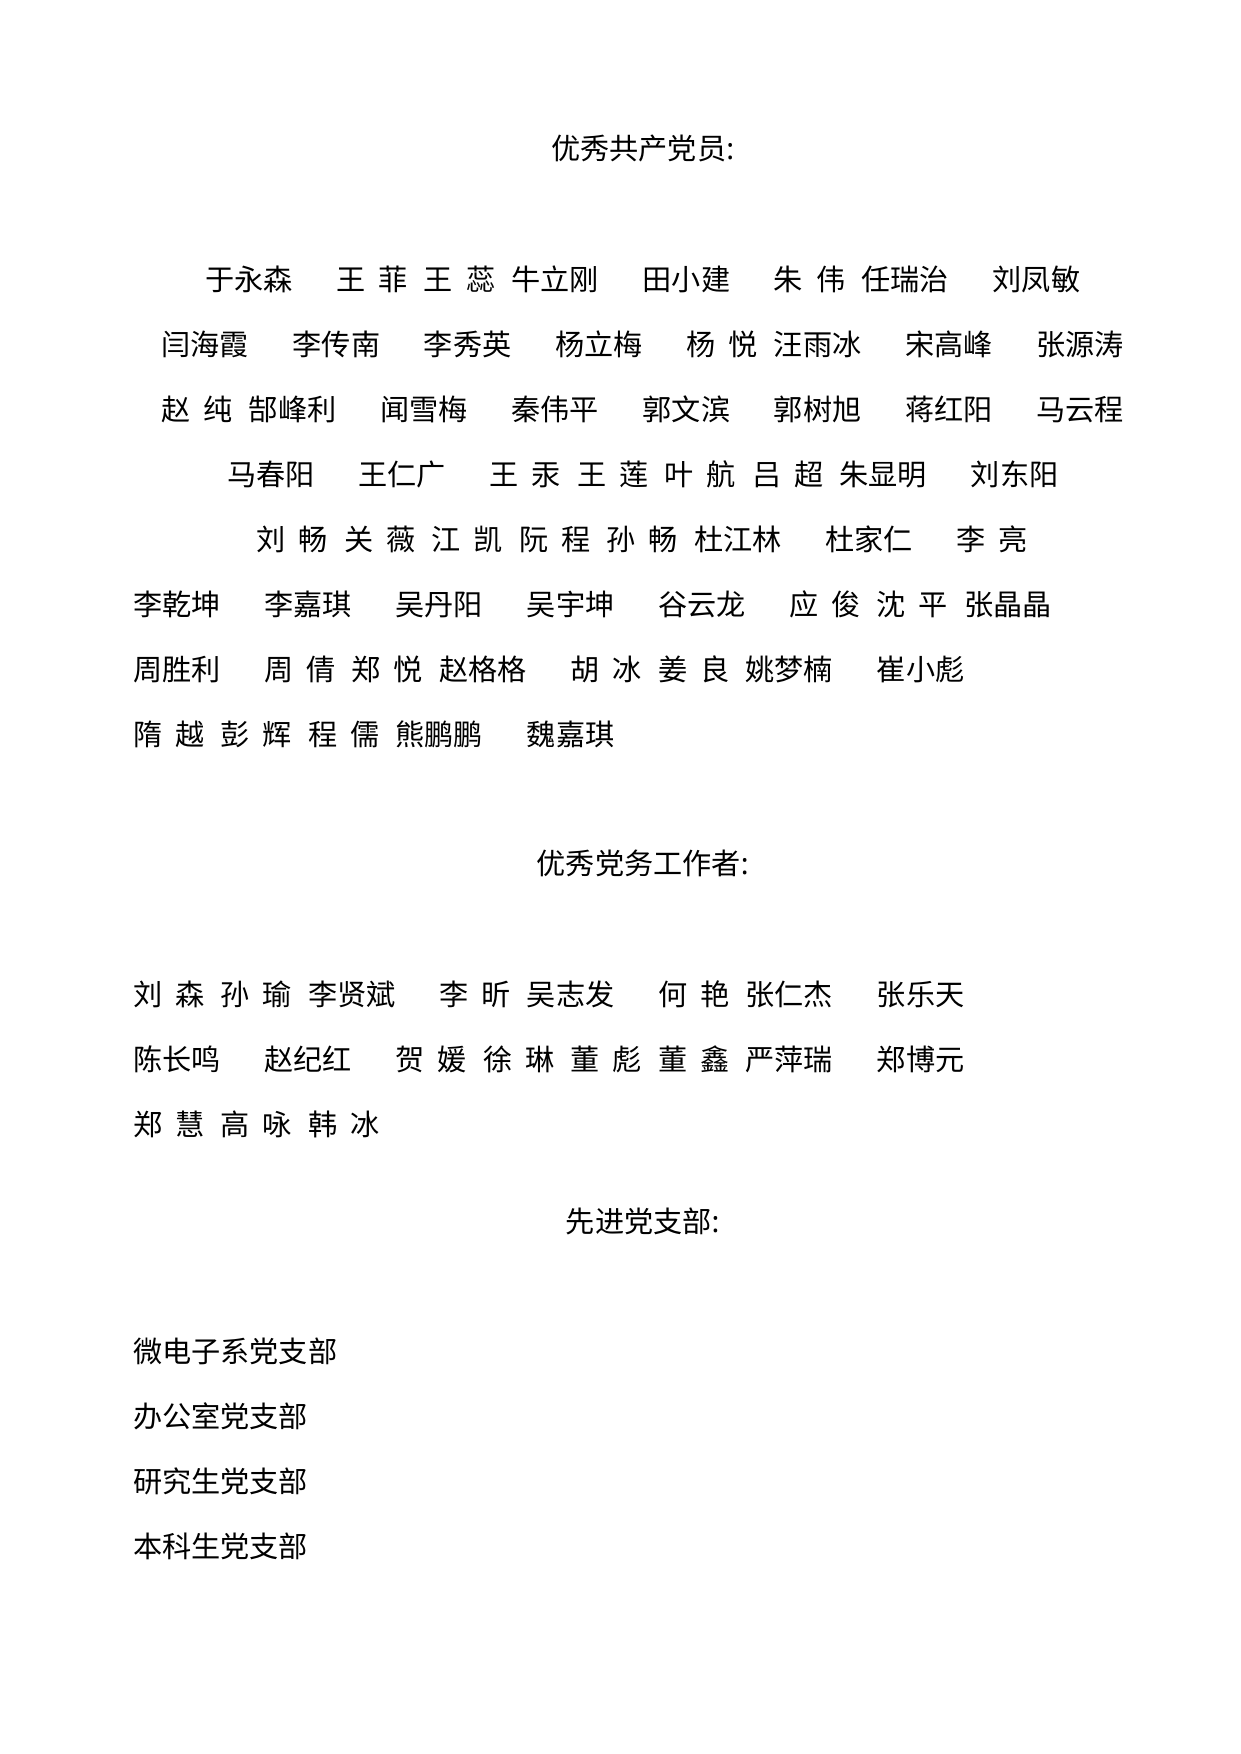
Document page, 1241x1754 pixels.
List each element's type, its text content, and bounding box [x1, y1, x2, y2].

text 闫海霞 李传南 李秀英 杨立梅 杨 悦 汪雨冰 宋高峰 张源涛 [133, 310, 1152, 375]
text 李乾坤 李嘉琪 吴丹阳 吴宇坤 谷云龙 应 俊 沈 平 张晶晶 [133, 570, 1152, 635]
text 隋 越 彭 辉 程 儒 熊鹏鹏 魏嘉琪 [133, 700, 1152, 765]
text 先进党支部: [133, 1187, 1152, 1252]
text 马春阳 王仁广 王 汞 王 莲 叶 航 吕 超 朱显明 刘东阳 [133, 440, 1152, 505]
text 于永森 王 菲 王 蕊 牛立刚 田小建 朱 伟 任瑞治 刘凤敏 [133, 245, 1152, 310]
text 研究生党支部 [133, 1447, 1152, 1512]
text 赵 纯 郜峰利 闻雪梅 秦伟平 郭文滨 郭树旭 蒋红阳 马云程 [133, 375, 1152, 440]
text 本科生党支部 [133, 1512, 1152, 1577]
text 微电子系党支部 [133, 1317, 1152, 1382]
text 优秀共产党员: [133, 115, 1152, 180]
text 郑 慧 高 咏 韩 冰 [133, 1090, 1152, 1155]
text 周胜利 周 倩 郑 悦 赵格格 胡 冰 姜 良 姚梦楠 崔小彪 [133, 635, 1152, 700]
text 刘 畅 关 薇 江 凯 阮 程 孙 畅 杜江林 杜家仁 李 亮 [133, 505, 1152, 570]
text 刘 森 孙 瑜 李贤斌 李 昕 吴志发 何 艳 张仁杰 张乐天 [133, 960, 1152, 1025]
text 办公室党支部 [133, 1382, 1152, 1447]
text 优秀党务工作者: [133, 830, 1152, 895]
text 陈长鸣 赵纪红 贺 媛 徐 琳 董 彪 董 鑫 严萍瑞 郑博元 [133, 1025, 1152, 1090]
